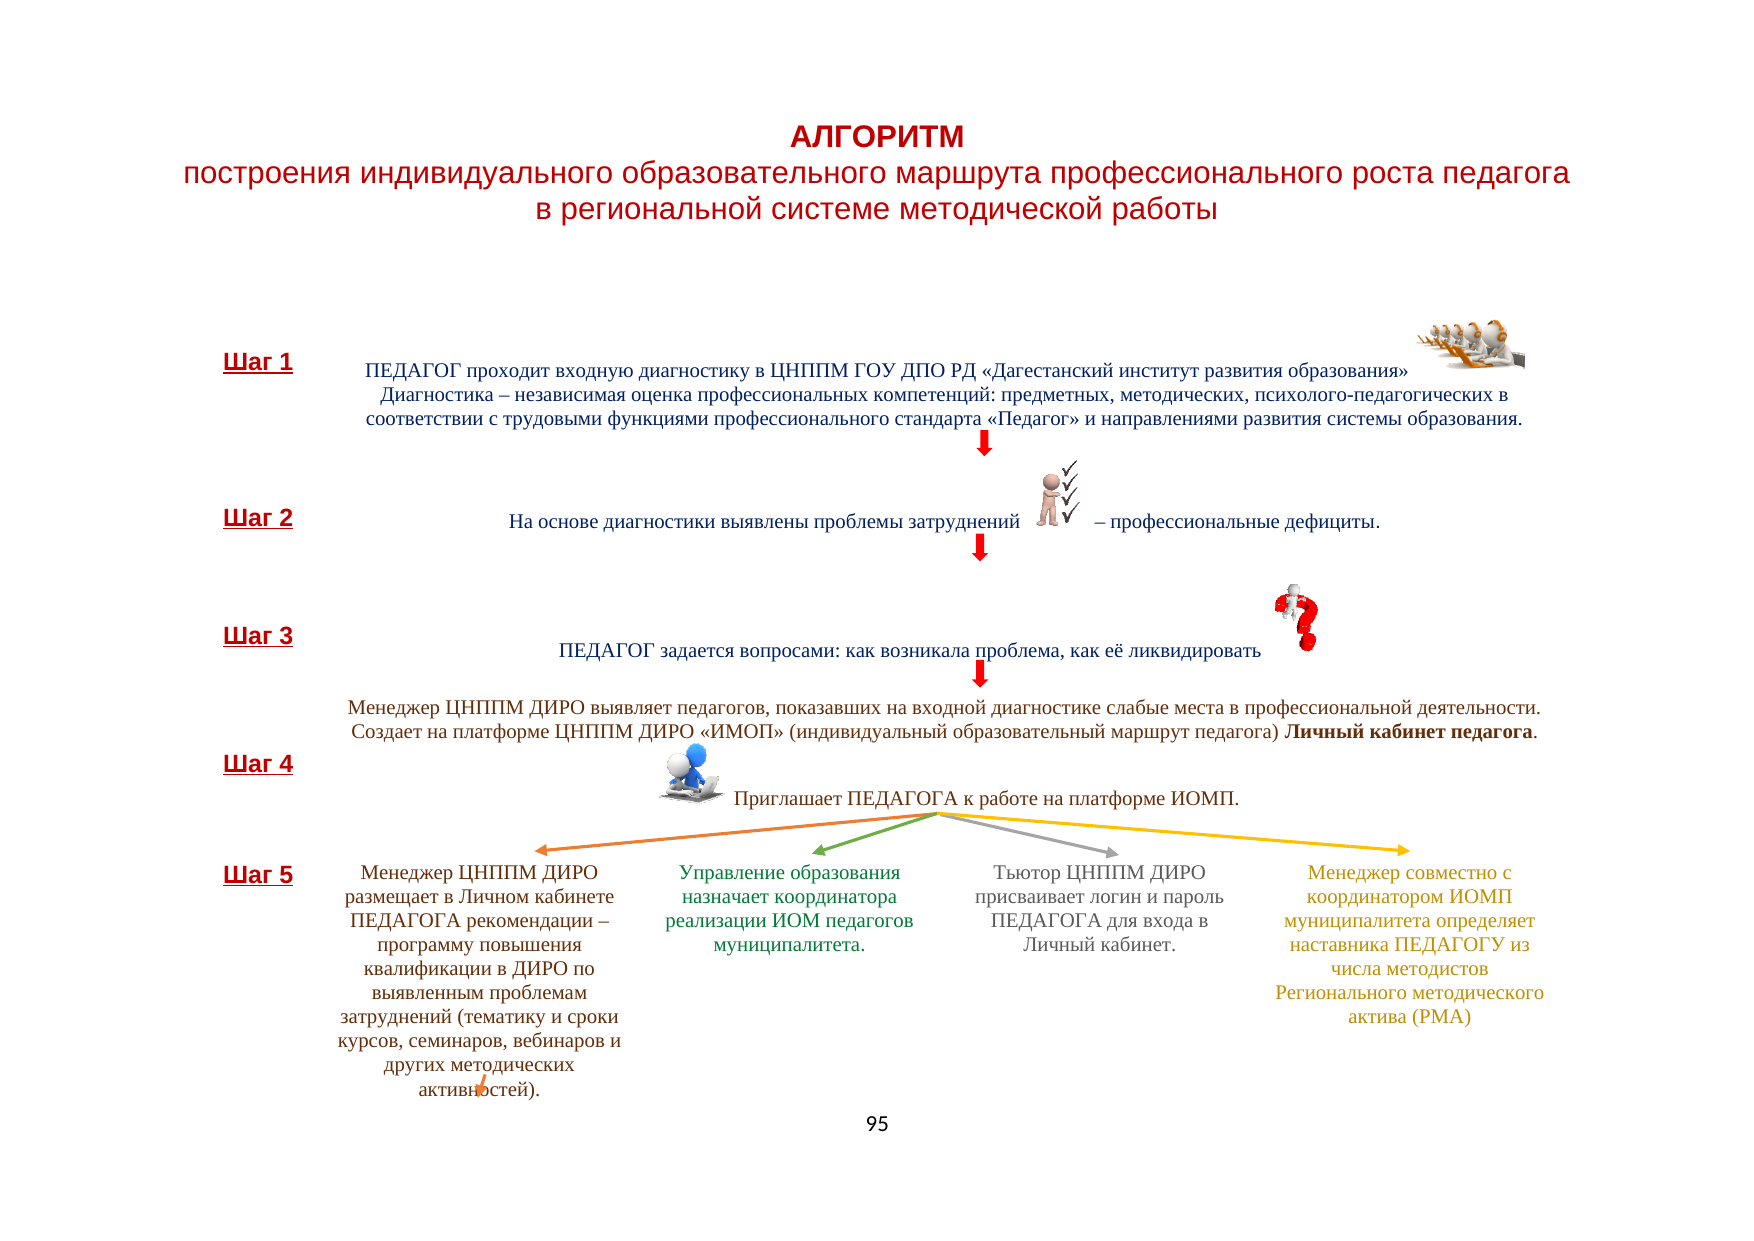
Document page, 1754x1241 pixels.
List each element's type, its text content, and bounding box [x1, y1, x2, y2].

text в региональной системе методической работы [118, 190, 1636, 226]
table_cell Шаг 3 [191, 576, 324, 695]
table_cell Менеджер ЦНППМ ДИРО выявляет педагогов, показавших на входной диагностике слабые места в профессиональной деятельности. Создает на платформе ЦНППМ ДИРО «ИМОП» (индивидуальный образовательный маршрут педагога) Личный кабинет педагога. Приглашает ПЕДАГОГА к работе на платформе ИОМП. [324, 695, 1565, 860]
text АЛГОРИТМ [118, 118, 1636, 154]
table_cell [634, 860, 944, 1101]
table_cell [1255, 860, 1565, 1101]
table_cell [324, 860, 634, 1101]
table_cell Шаг 5 [191, 860, 324, 1101]
text построения индивидуального образовательного маршрута профессионального роста педагога [118, 154, 1636, 190]
table_cell На основе диагностики выявлены проблемы затруднений – профессиональные дефициты. [324, 459, 1565, 576]
table_header ПЕДАГОГ проходит входную диагностику в ЦНППМ ГОУ ДПО РД «Дагестанский институт развития образования» Диагностика – независимая оценка профессиональных компетенций: предметных, методических, психолого-педагогических в соответствии с трудовыми функциями профессионального стандарта «Педагог» и направлениями развития системы образования. [324, 293, 1565, 459]
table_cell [945, 860, 1254, 1101]
table_cell ПЕДАГОГ задается вопросами: как возникала проблема, как её ликвидировать [324, 576, 1565, 695]
picture [1260, 577, 1338, 656]
picture [649, 742, 734, 806]
table_header Шаг 1 [191, 293, 324, 459]
picture [1414, 293, 1525, 377]
table_cell Шаг 4 [191, 695, 324, 860]
table_cell Шаг 2 [191, 459, 324, 576]
